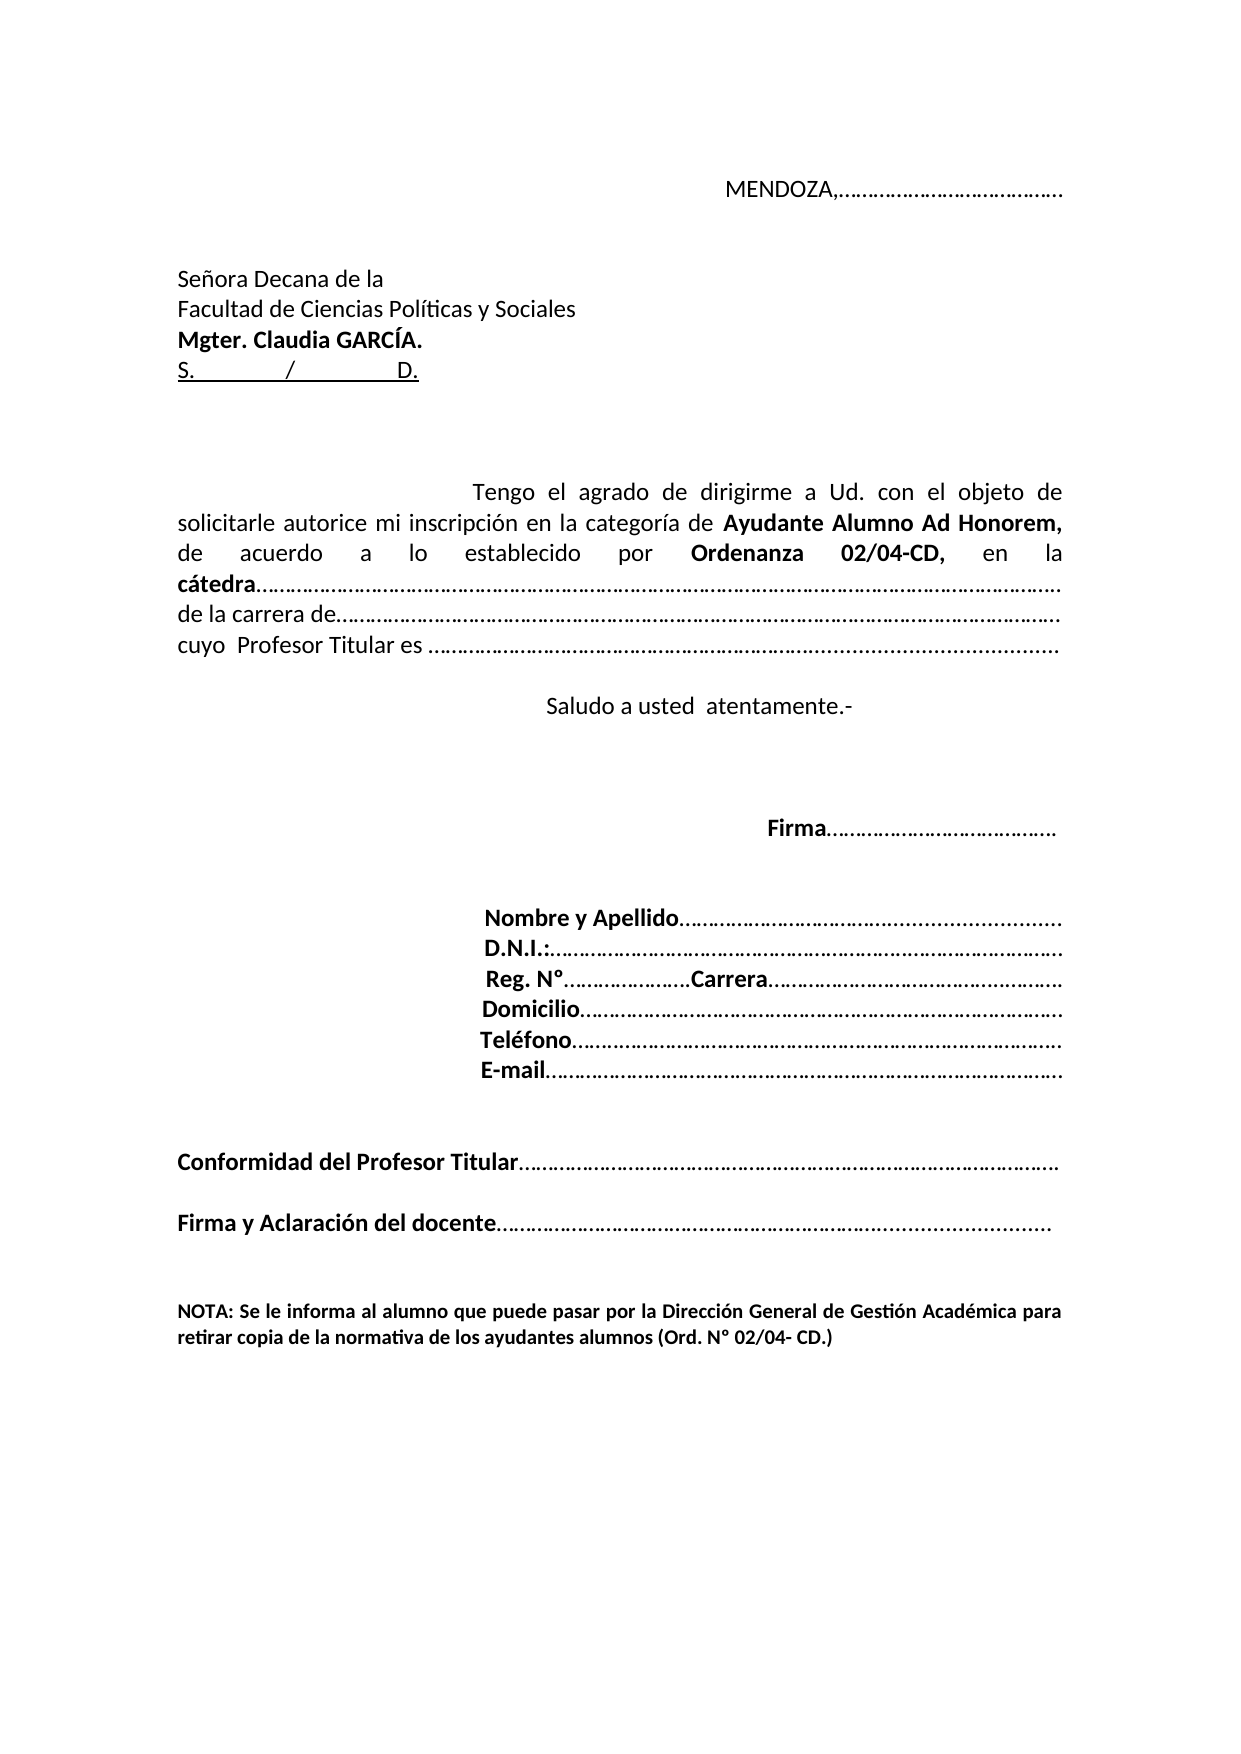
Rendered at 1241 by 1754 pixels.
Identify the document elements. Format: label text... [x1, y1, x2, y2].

text NOTA: Se le informa al alumno que puede pasar por de Gestión Académica para retirar copia de la normativa de los ayudantes alumnos (Ord. Nº 02/04- CD.) [177, 1299, 1063, 1349]
text Conformidad del Profesor Titular…………………………………………………………………………………. [177, 1146, 1063, 1177]
text Saludo a usted atentamente.- [177, 690, 1063, 721]
text E-mail……………………………………………………………………………… [177, 1054, 1063, 1085]
text Nombre y Apellido………………………………............................ [177, 902, 1063, 932]
text D.N.I.:……………………………………………………..……………………… [177, 932, 1063, 963]
text Domicilio………………………………………………………………………… [177, 993, 1063, 1024]
text Señora Decana de la [177, 263, 1063, 293]
text Mgter. Claudia GARCÍA. [177, 324, 1063, 354]
text Firma…………………………………. [177, 812, 1063, 843]
text Reg. Nº………………….Carrera…………………………………..………. [177, 963, 1063, 993]
text cuyo Profesor Titular es …………………………………………………………........................................ [177, 629, 1063, 659]
text de la carrera de……………………………………………………………………………………………………………… [177, 598, 1063, 629]
text MENDOZA,………………………………… [177, 173, 1063, 203]
text Facultad de Ciencias Políticas y Sociales [177, 293, 1063, 324]
text Teléfono……..………………………………………………………………….. [177, 1024, 1063, 1054]
text S. / D. [177, 354, 1063, 385]
text Tengo el agrado de dirigirme a Ud. con el objeto de solicitarle autorice mi inscripción en la categoría de Ayudante Alumno Ad Honorem, de acuerdo a lo establecido por Ordenanza 02/04-CD, en la cátedra………………………………………………………………………………………………………………………….. [177, 476, 1063, 598]
text Firma y Aclaración del docente…………………………………………………………............................ [177, 1207, 1063, 1238]
